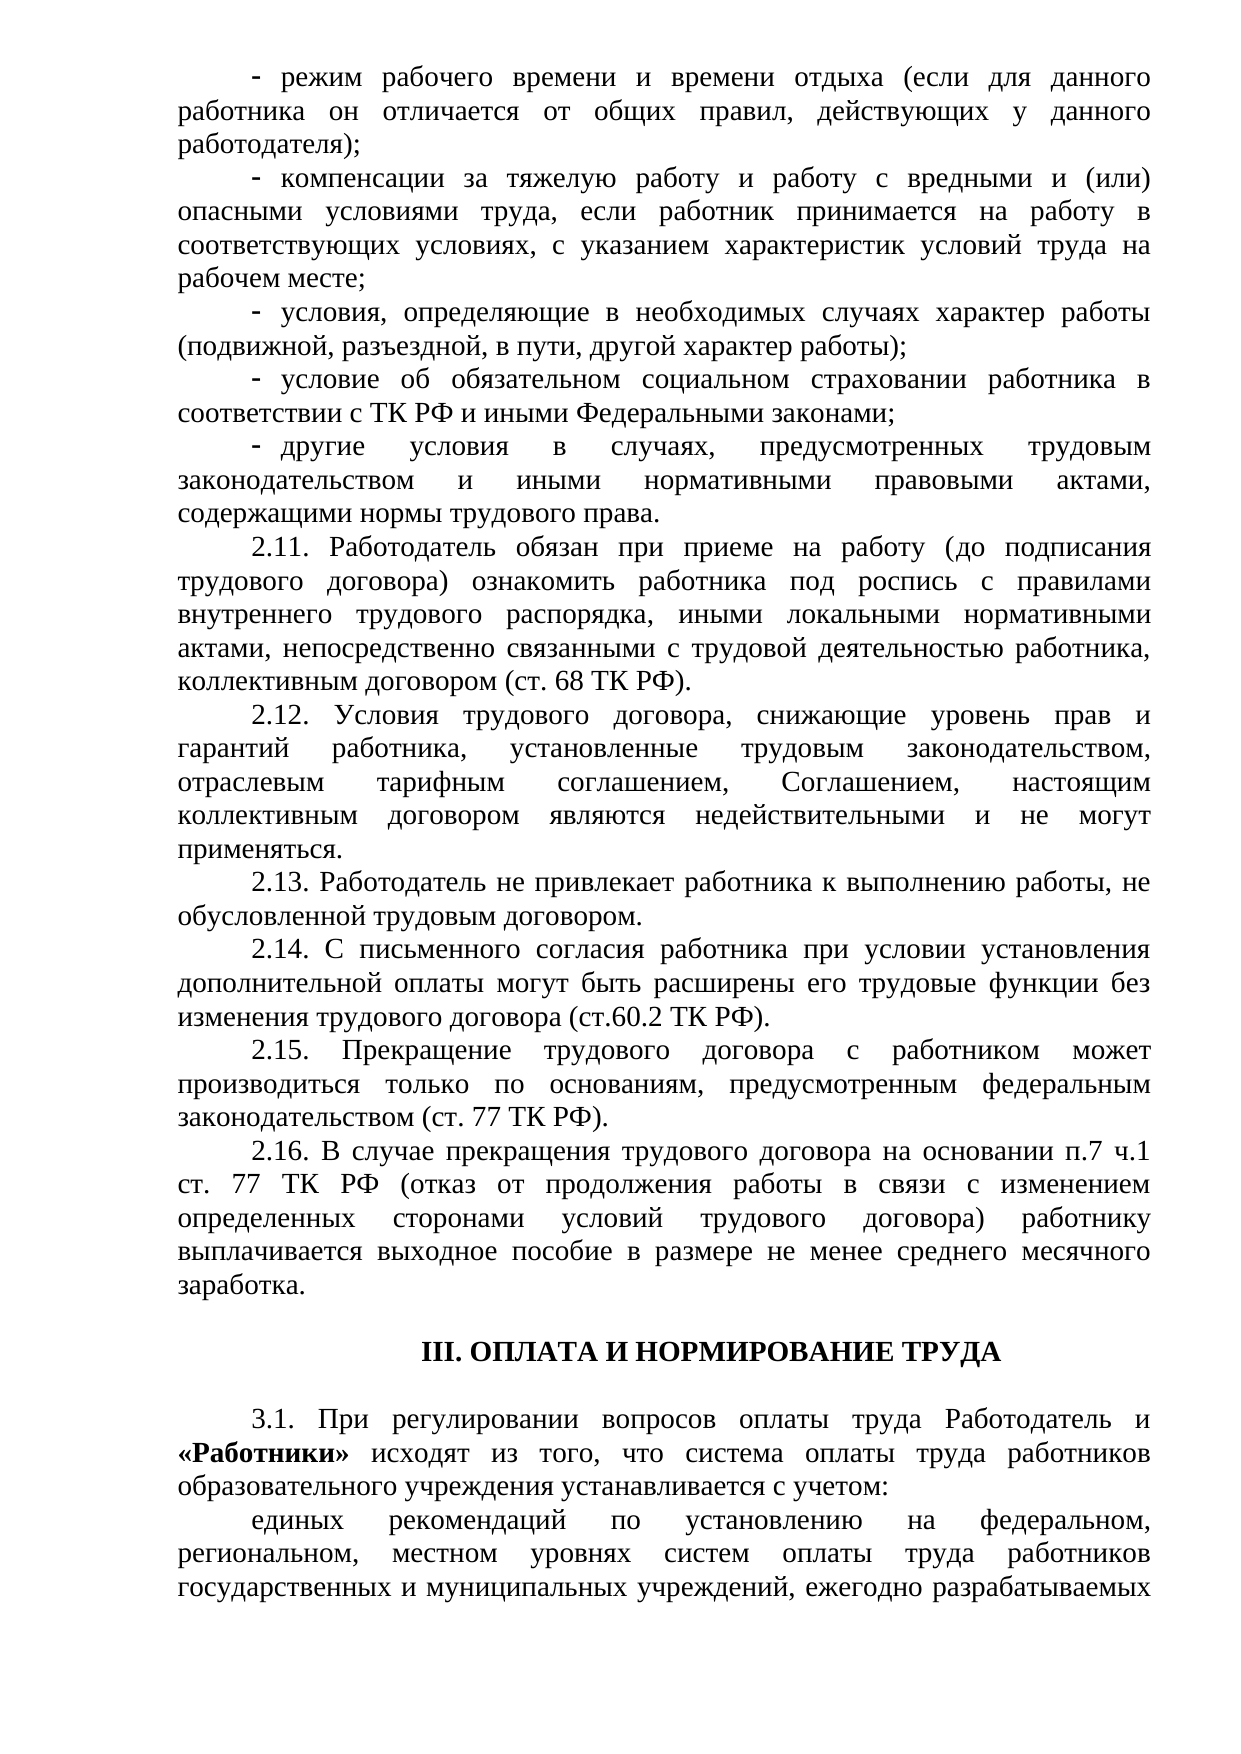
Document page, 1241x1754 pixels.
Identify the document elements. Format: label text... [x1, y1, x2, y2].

list условие об обязательном социальном страховании работника в соответствии с ТК РФ и иными Федеральными законами; [177, 361, 1152, 428]
text 2.16. В случае прекращения трудового договора на основании п.7 ч.1 ст. 77 ТК РФ (отказ от продолжения работы в связи с изменением определенных сторонами условий трудового договора) работнику выплачивается выходное пособие в размере не менее среднего месячного заработка. [177, 1133, 1152, 1301]
list другие условия в случаях, предусмотренных трудовым законодательством и иными нормативными правовыми актами, содержащими нормы трудового права. [177, 428, 1152, 529]
text 2.15. Прекращение трудового договора с работником может производиться только по основаниям, предусмотренным федеральным законодательством (ст. 77 ТК РФ). [177, 1032, 1152, 1133]
text 2.11. Работодатель обязан при приеме на работу (до подписания трудового договора) ознакомить работника под роспись с правилами внутреннего трудового распорядка, иными локальными нормативными актами, непосредственно связанными с трудовой деятельностью работника, коллективным договором (ст. 68 ТК РФ). [177, 529, 1152, 697]
text 2.13. Работодатель не привлекает работника к выполнению работы, не обусловленной трудовым договором. [177, 864, 1152, 932]
text 2.14. С письменного согласия работника при условии установления дополнительной оплаты могут быть расширены его трудовые функции без изменения трудового договора (ст.60.2 ТК РФ). [177, 932, 1152, 1032]
text III. ОПЛАТА И НОРМИРОВАНИЕ ТРУДА [177, 1334, 1152, 1368]
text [177, 1502, 1152, 1602]
text 2.12. Условия трудового договора, снижающие уровень прав и гарантий работника, установленные трудовым законодательством, отраслевым тарифным соглашением, Соглашением, настоящим коллективным договором являются недействительными и не могут применяться. [177, 697, 1152, 864]
list компенсации за тяжелую работу и работу с вредными и (или) опасными условиями труда, если работник принимается на работу в соответствующих условиях, с указанием характеристик условий труда на рабочем месте; [177, 160, 1152, 294]
list режим рабочего времени и времени отдыха (если для данного работника он отличается от общих правил, действующих у данного работодателя); [177, 59, 1152, 160]
list условия, определяющие в необходимых случаях характер работы (подвижной, разъездной, в пути, другой характер работы); [177, 294, 1152, 361]
text 3.1. При регулировании вопросов оплаты труда Работодатель и «Работники» исходят из того, что система оплаты труда работников образовательного учреждения устанавливается с учетом: [177, 1401, 1152, 1502]
